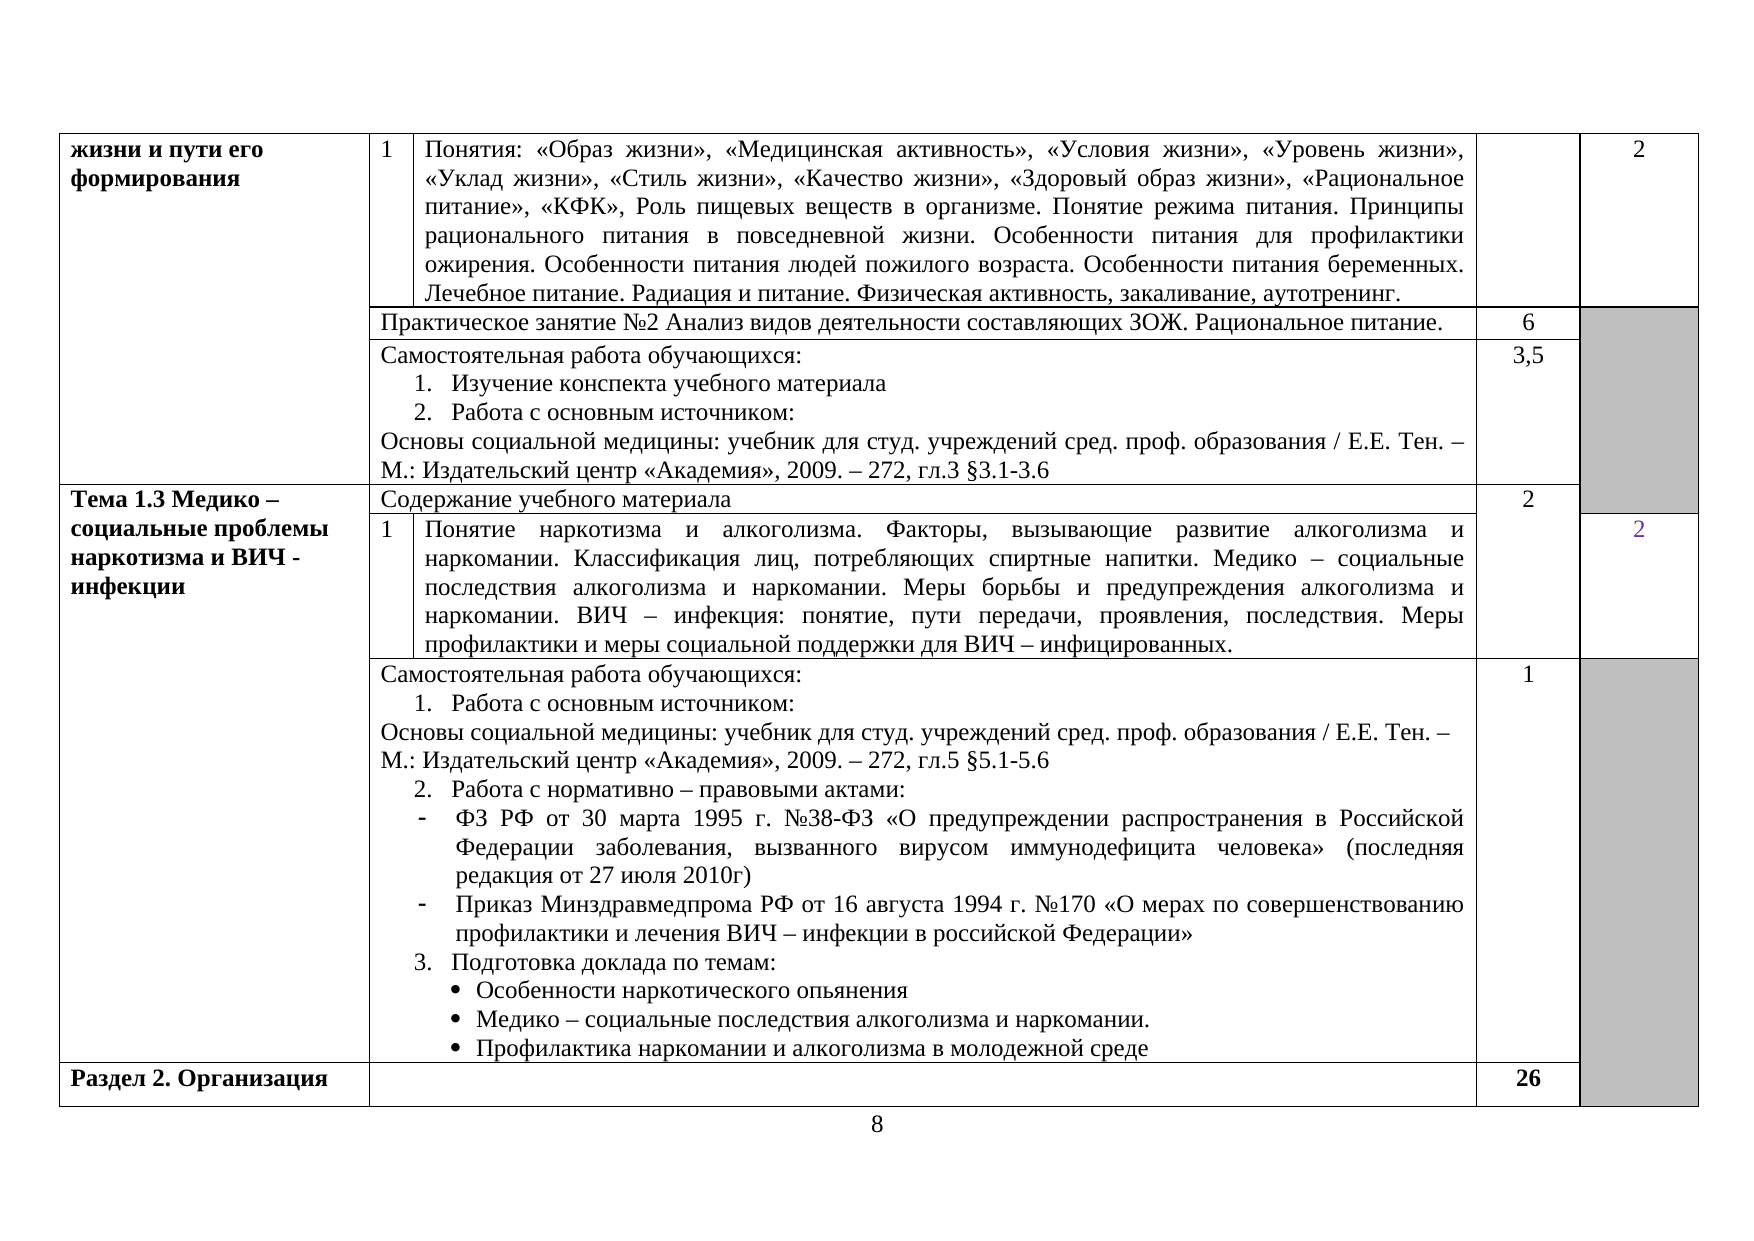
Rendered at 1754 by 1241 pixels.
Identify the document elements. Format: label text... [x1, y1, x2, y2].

table_cell [370, 1063, 1476, 1106]
table_cell Содержание учебного материала [370, 485, 1476, 513]
table_cell 2 [1581, 134, 1698, 306]
table_cell Практическое занятие №2 Анализ видов деятельности составляющих ЗОЖ. Рациональное питание. [370, 308, 1476, 339]
table_cell Тема 1.3 Медико – социальные проблемы наркотизма и ВИЧ - инфекции [60, 485, 369, 1062]
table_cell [60, 1063, 369, 1106]
table_cell [1581, 659, 1698, 1106]
table_cell 1 [370, 134, 413, 306]
table_cell Понятие наркотизма и алкоголизма. Факторы, вызывающие развитие алкоголизма и наркомании. Классификация лиц, потребляющих спиртные напитки. Медико – социальные последствия алкоголизма и наркомании. Меры борьбы и предупреждения алкоголизма и наркомании. ВИЧ – инфекция: понятие, пути передачи, проявления, последствия. Меры профилактики и меры социальной поддержки для ВИЧ – инфицированных. [414, 514, 1476, 658]
table_cell 6 [1477, 308, 1579, 339]
table_cell Самостоятельная работа обучающихся: Изучение конспекта учебного материала Работа с основным источником: Основы социальной медицины: учебник для студ. учреждений сред. проф. образования / Е.Е. Тен. – М.: Издательский центр «Академия», 2009. – 272, гл.3 §3.1-3.6 [370, 340, 1476, 483]
table_cell [1581, 308, 1698, 513]
table_cell 26 [1477, 1063, 1579, 1106]
table_cell Самостоятельная работа обучающихся: Работа с основным источником: Основы социальной медицины: учебник для студ. учреждений сред. проф. образования / Е.Е. Тен. – М.: Издательский центр «Академия», 2009. – 272, гл.5 §5.1-5.6 Работа с нормативно – правовыми актами: ФЗ РФ от 30 марта 1995 г. №38-ФЗ «О предупреждении распространения в Российской Федерации заболевания, вызванного вирусом иммунодефицита человека» (последняя редакция от 27 июля 2010г) Приказ Минздравмедпрома РФ от 16 августа 1994 г. №170 «О мерах по совершенствованию профилактики и лечения ВИЧ – инфекции в российской Федерации» Подготовка доклада по темам: Особенности наркотического опьянения Медико – социальные последствия алкоголизма и наркомании. Профилактика наркомании и алкоголизма в молодежной среде [370, 659, 1476, 1062]
table_cell 2 [1477, 134, 1579, 306]
table_cell 1 [370, 514, 413, 658]
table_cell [60, 134, 369, 483]
table_cell 2 [1477, 485, 1579, 658]
table_cell 1 [1477, 659, 1579, 1062]
table_cell 2 [1581, 514, 1698, 658]
table_cell Понятия: «Образ жизни», «Медицинская активность», «Условия жизни», «Уровень жизни», «Уклад жизни», «Стиль жизни», «Качество жизни», «Здоровый образ жизни», «Рациональное питание», «КФК», Роль пищевых веществ в организме. Понятие режима питания. Принципы рационального питания в повседневной жизни. Особенности питания для профилактики ожирения. Особенности питания людей пожилого возраста. Особенности питания беременных. Лечебное питание. Радиация и питание. Физическая активность, закаливание, аутотренинг. [414, 134, 1476, 306]
table_cell 3,5 [1477, 340, 1579, 483]
